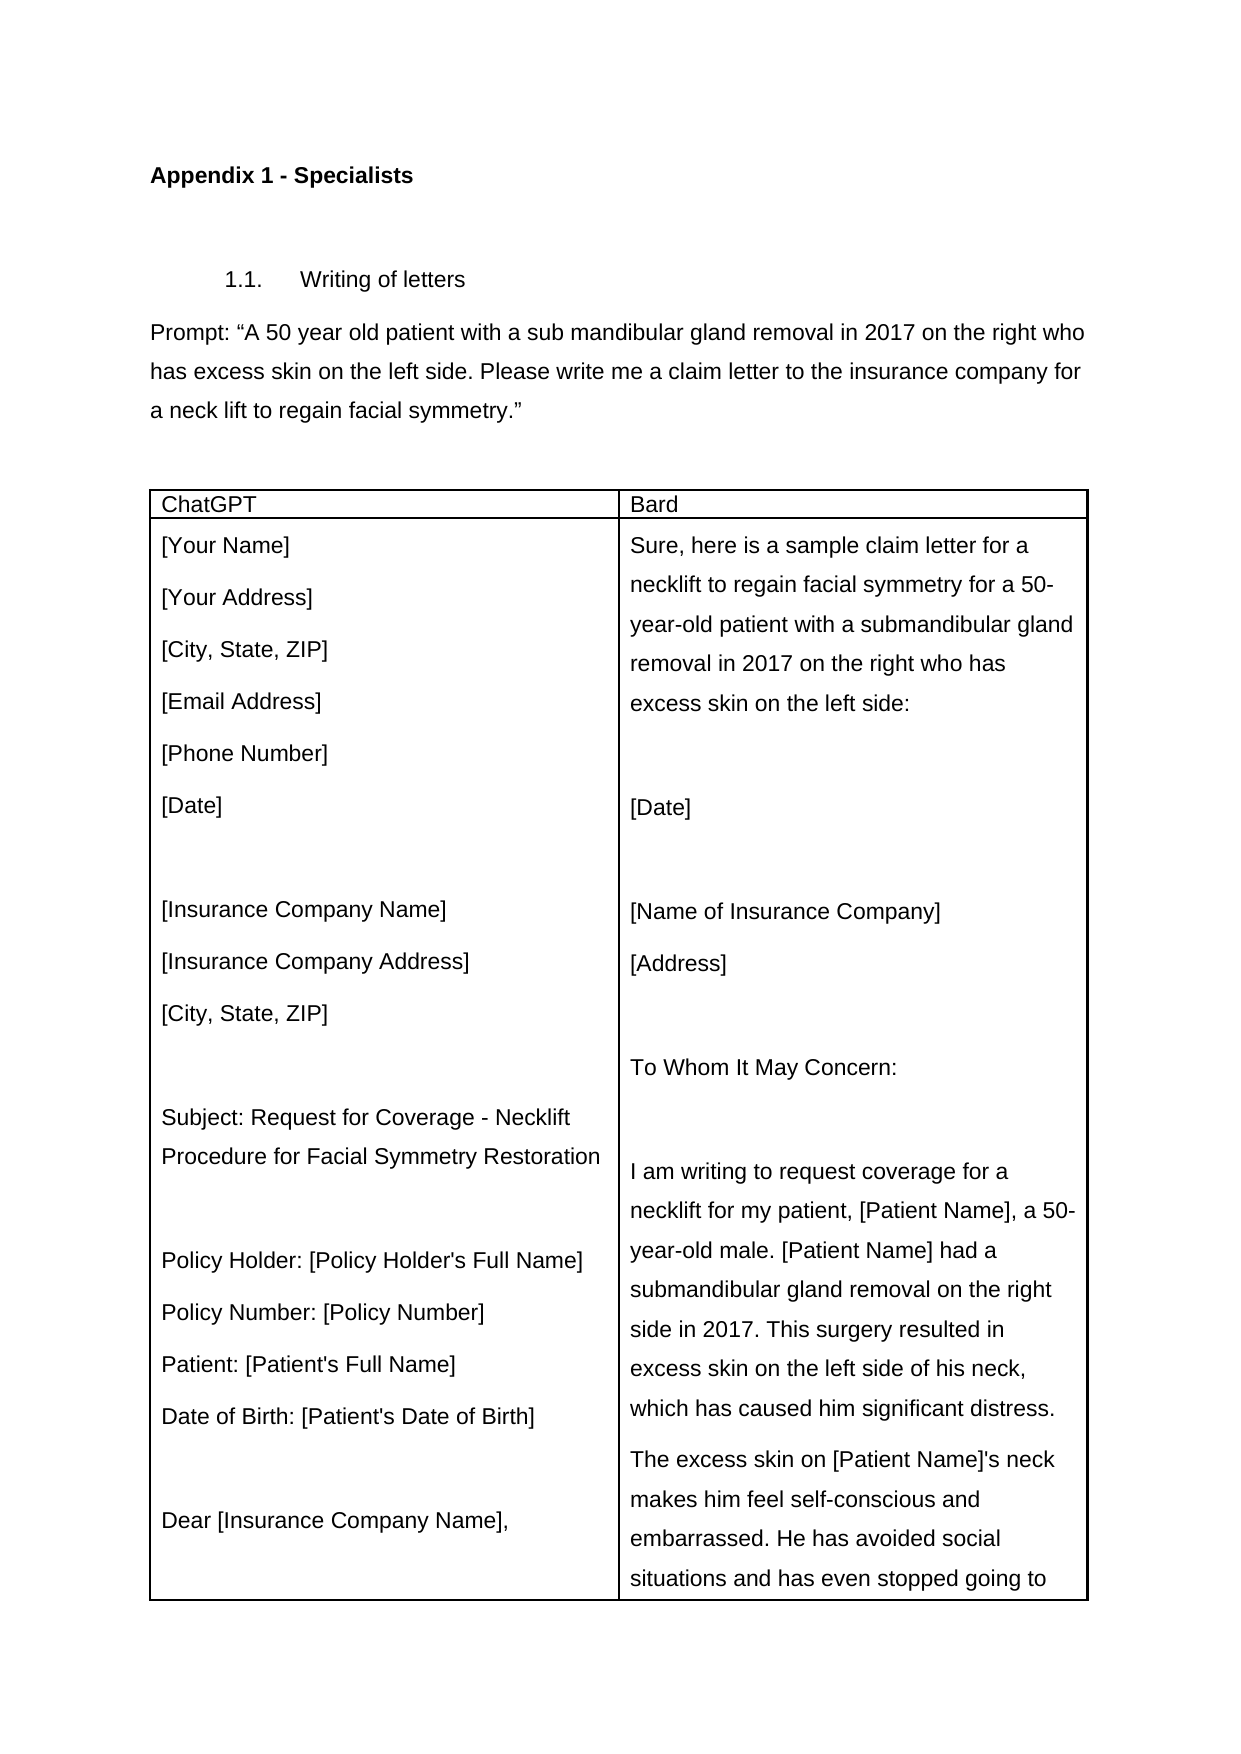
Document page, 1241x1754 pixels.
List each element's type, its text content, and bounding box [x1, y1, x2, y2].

list Writing of letters [262, 266, 1090, 293]
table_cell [620, 519, 1086, 1598]
table_header ChatGPT [151, 491, 618, 517]
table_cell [151, 519, 618, 1598]
text Appendix 1 - Specialists [150, 162, 1090, 189]
table_header Bard [620, 491, 1086, 517]
text Prompt: “A 50 year old patient with a sub mandibular gland removal in 2017 on the right who has excess skin on the left side. Please write me a claim letter to the insurance company for a neck lift to regain facial symmetry.” [150, 318, 1090, 424]
